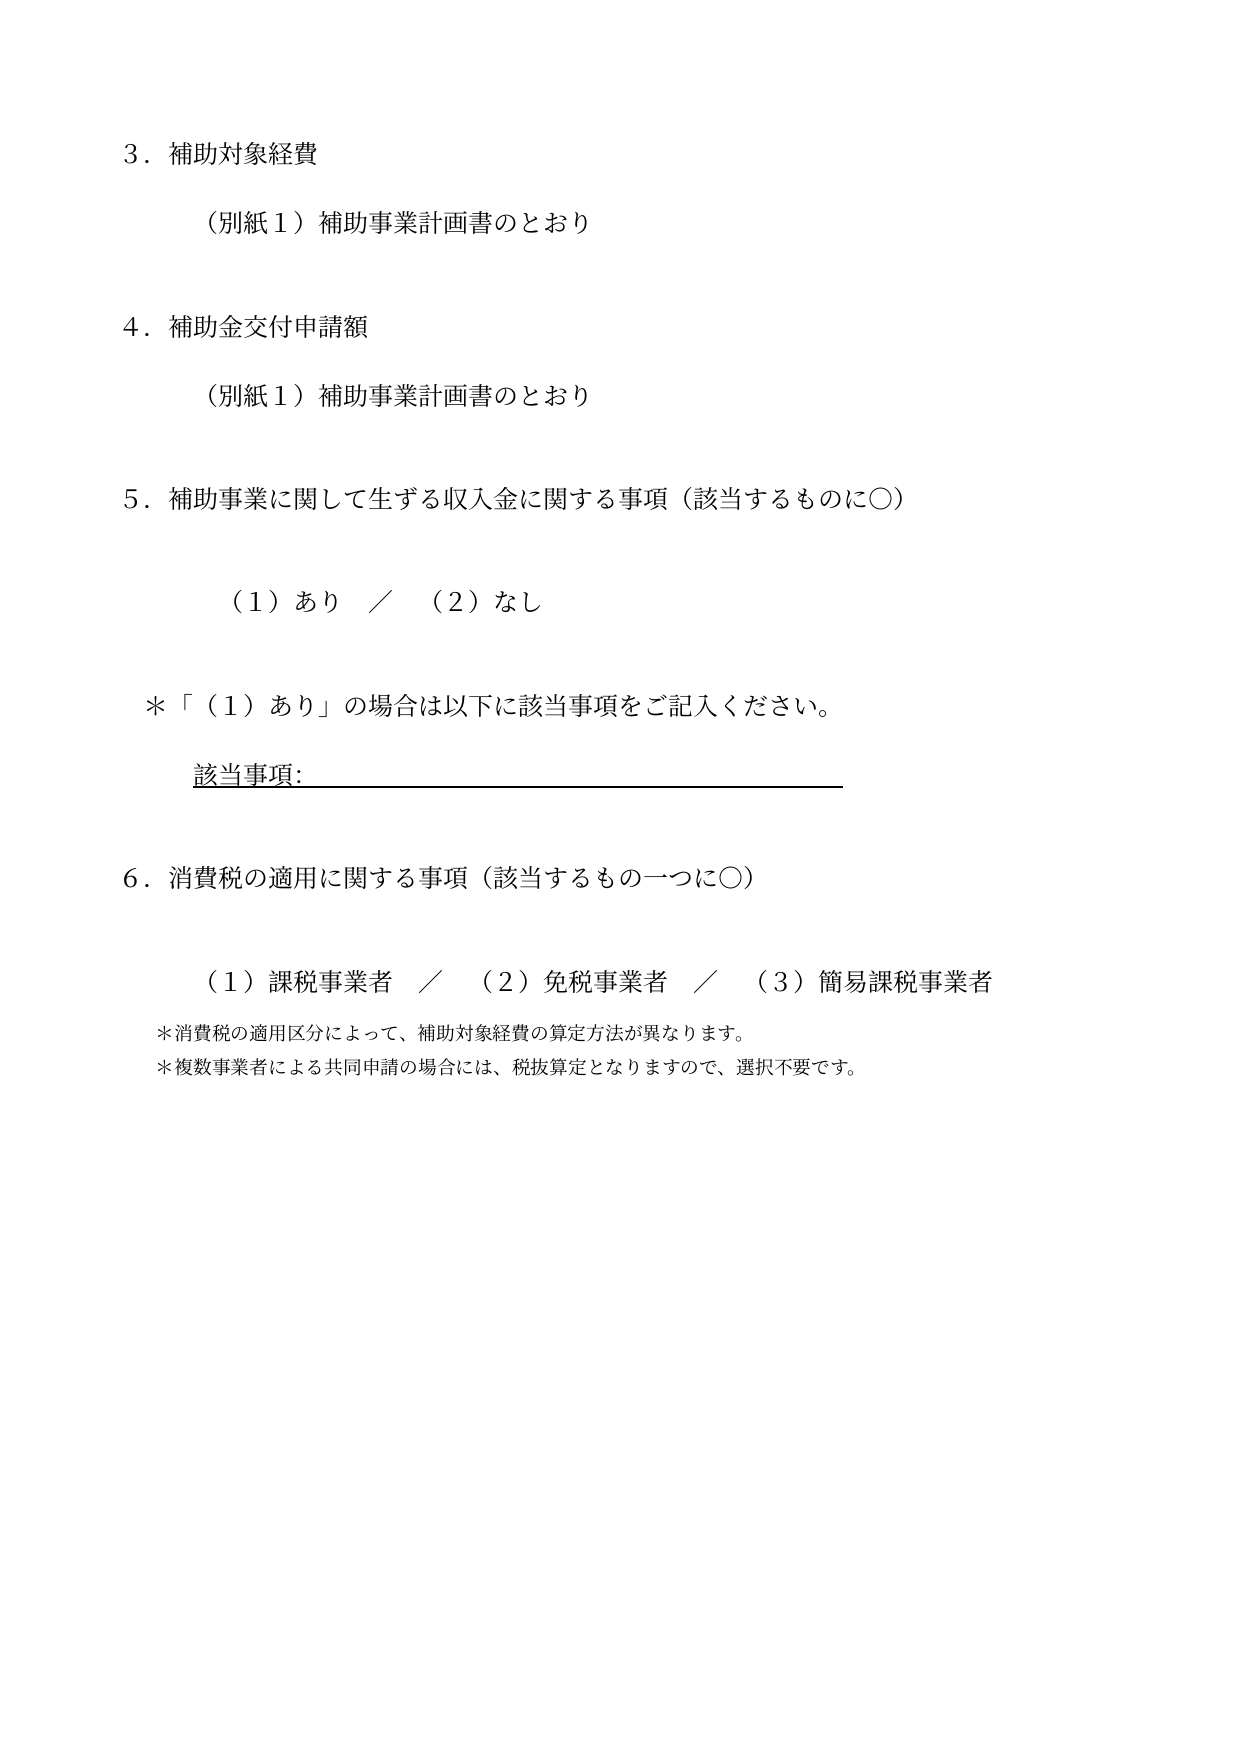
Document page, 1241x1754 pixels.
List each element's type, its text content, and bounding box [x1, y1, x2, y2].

text ６．消費税の適用に関する事項（該当するもの一つに○） [118, 842, 1122, 911]
text ４．補助金交付申請額 [118, 291, 1122, 360]
text （１）課税事業者 ／ （２）免税事業者 ／ （３）簡易課税事業者 [118, 946, 1122, 1015]
text ＊消費税の適用区分によって、補助対象経費の算定方法が異なります。 [118, 1015, 1122, 1049]
text 該当事項： [118, 739, 1122, 808]
text （１）あり ／ （２）なし [118, 567, 1122, 636]
text （別紙１）補助事業計画書のとおり [118, 360, 1122, 429]
text （別紙１）補助事業計画書のとおり [118, 187, 1122, 256]
text ＊複数事業者による共同申請の場合には、税抜算定となりますので、選択不要です。 [118, 1049, 1122, 1084]
text ＊「（１）あり」の場合は以下に該当事項をご記入ください。 [118, 670, 1122, 739]
text ５．補助事業に関して生ずる収入金に関する事項（該当するものに○） [118, 463, 1122, 532]
text ３．補助対象経費 [118, 118, 1122, 187]
